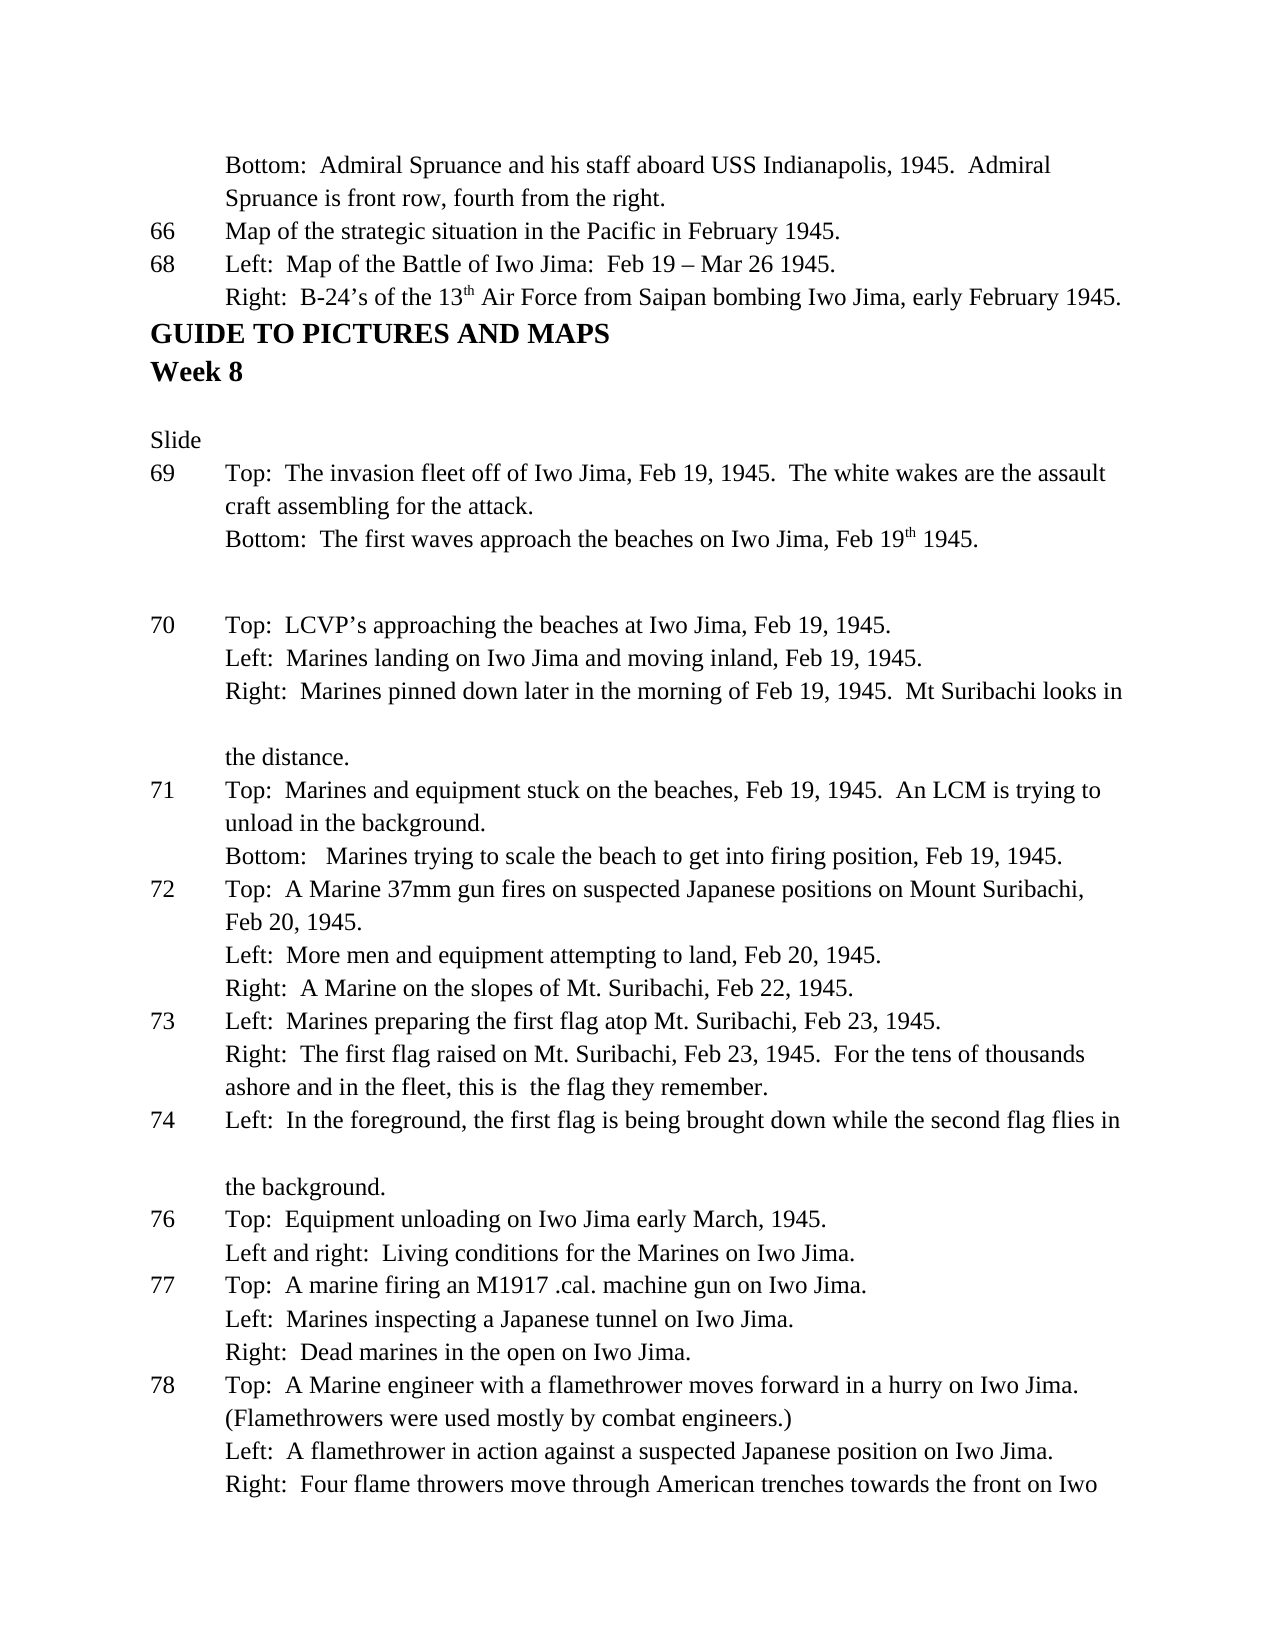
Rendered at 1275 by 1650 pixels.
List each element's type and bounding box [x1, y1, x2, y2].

text [150, 150, 1125, 585]
text [150, 610, 1125, 1497]
